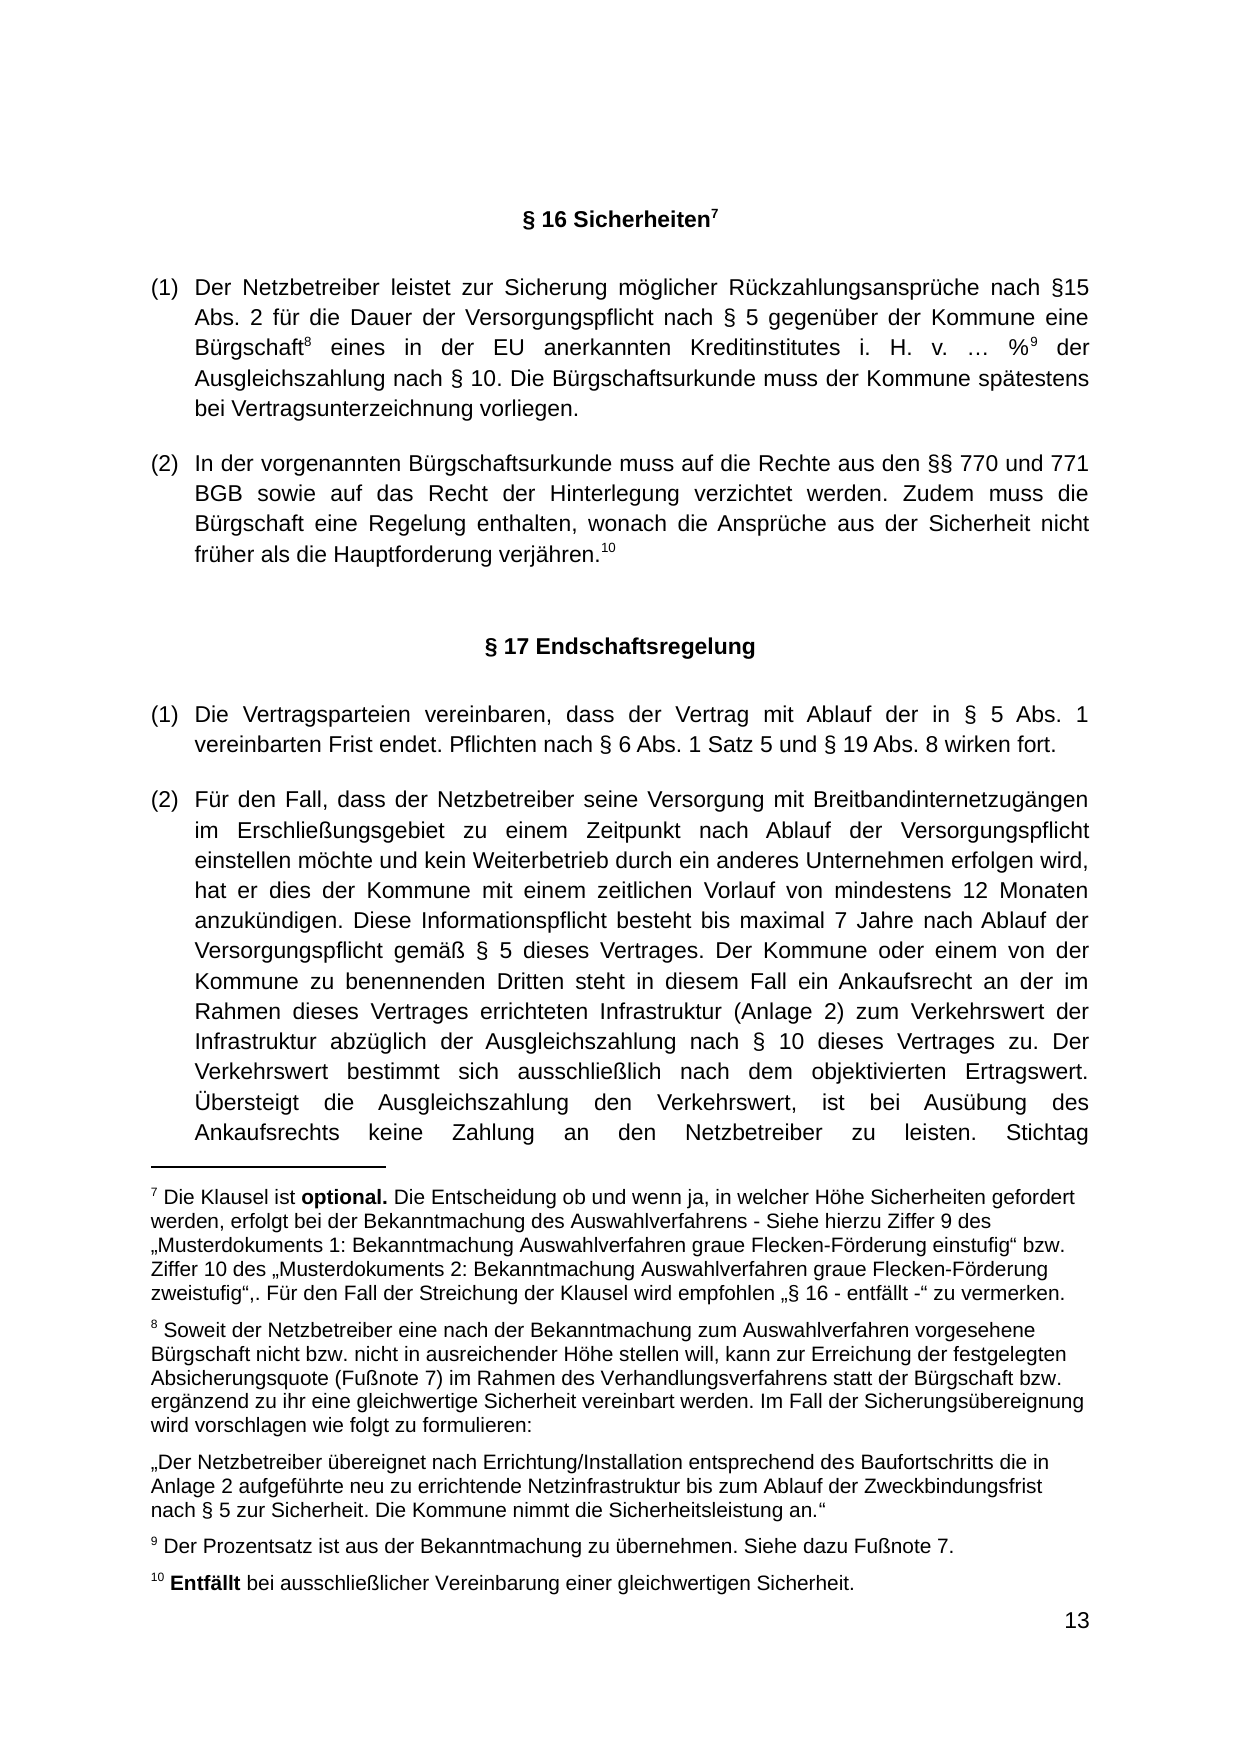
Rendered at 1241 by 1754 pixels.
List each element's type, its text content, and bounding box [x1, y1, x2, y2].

subtitle Die Vertragsparteien vereinbaren, dass der Vertrag mit Ablauf der in § 5 Abs. 1 vereinbarten Frist endet. Pflichten nach § 6 Abs. 1 Satz 5 und § 19 Abs. 8 wirken fort. [151, 701, 1089, 757]
subtitle § 17 Endschaftsregelung [151, 633, 1089, 659]
subtitle Der Netzbetreiber leistet zur Sicherung möglicher Rückzahlungsansprüche nach §15 Abs. 2 für die Dauer der Versorgungspflicht nach § 5 gegenüber der Kommune eine Bürgschaft eines in der EU anerkannten Kreditinstitutes i. H. v. … % der Ausgleichszahlung nach § 10. Die Bürgschaftsurkunde muss der Kommune spätestens bei Vertragsunterzeichnung vorliegen. [151, 274, 1089, 421]
subtitle In der vorgenannten Bürgschaftsurkunde muss auf die Rechte aus den §§ 770 und 771 BGB sowie auf das Recht der Hinterlegung verzichtet werden. Zudem muss die Bürgschaft eine Regelung enthalten, wonach die Ansprüche aus der Sicherheit nicht früher als die Hauptforderung verjähren. [151, 450, 1089, 567]
subtitle § 16 Sicherheiten [151, 206, 1089, 232]
subtitle Für den Fall, dass der Netzbetreiber seine Versorgung mit Breitbandinternetzugängen im Erschließungsgebiet zu einem Zeitpunkt nach Ablauf der Versorgungspflicht einstellen möchte und kein Weiterbetrieb durch ein anderes Unternehmen erfolgen wird, hat er dies der Kommune mit einem zeitlichen Vorlauf von mindestens 12 Monaten anzukündigen. Diese Informationspflicht besteht bis maximal 7 Jahre nach Ablauf der Versorgungspflicht gemäß § 5 dieses Vertrages. Der Kommune oder einem von der Kommune zu benennenden Dritten steht in diesem Fall ein Ankaufsrecht an der im Rahmen dieses Vertrages errichteten Infrastruktur (Anlage 2) zum Verkehrswert der Infrastruktur abzüglich der Ausgleichszahlung nach § 10 dieses Vertrages zu. Der Verkehrswert bestimmt sich ausschließlich nach dem objektivierten Ertragswert. Übersteigt die Ausgleichszahlung den Verkehrswert, ist bei Ausübung des Ankaufsrechts keine Zahlung an den Netzbetreiber zu leisten. Stichtag („Bewertungsstichtag“) für die Ermittlung des Verkehrswerts ist der Tag, an dem der Netzbetreiber beabsichtigt, seine Versorgung mit Breitbandinternetzugängen im Erschließungsgebiet einzustellen. Der Verkehrswert ist von einem in Deutschland zugelassenen Wirtschaftsprüfer zu ermitteln, den beide Parteien im Einvernehmen benennen. Übt die Kommune oder der von ihr benannte Dritte das Ankaufsrecht nicht binnen dreier Monate nach dem Zeitpunkt aus, zu dem der Wirtschaftsprüfer den Verkehrswert ermittelt hat, erlischt das Ankaufsrecht. Der Netzbetreiber muss die Versorgung mit Breitbandinternetzugängen im Erschließungsgebiet jedenfalls so lange weiter aufrechterhalten, bis die Kommune oder der von ihr benannte Dritte über die Ausübung des Ankaufsrechts innerhalb des genannten Zeitraums entschieden hat zuzüglich einer notwendigen Migrationsspanne von 6 Monaten. Das Ankaufsrecht kann nicht für Teilbereiche ausgeübt werden. Das Ankaufsrecht erstreckt sich nicht auf Infrastruktur, die der Netzbetreiber für die Versorgung anderer Gebiete benötigt. Diesbezüglich ist der Kommune ein Anspruch auf Anmietung zu marktüblichen Bedingungen zu gewähren. Die Kosten für die Ermittlung des Verkehrswerts sowie ggf. der Bedingungen für die Anmietung von Infrastruktur durch den Wirtschaftsprüfer tragen die Parteien je zur Hälfte. [151, 786, 1089, 1145]
